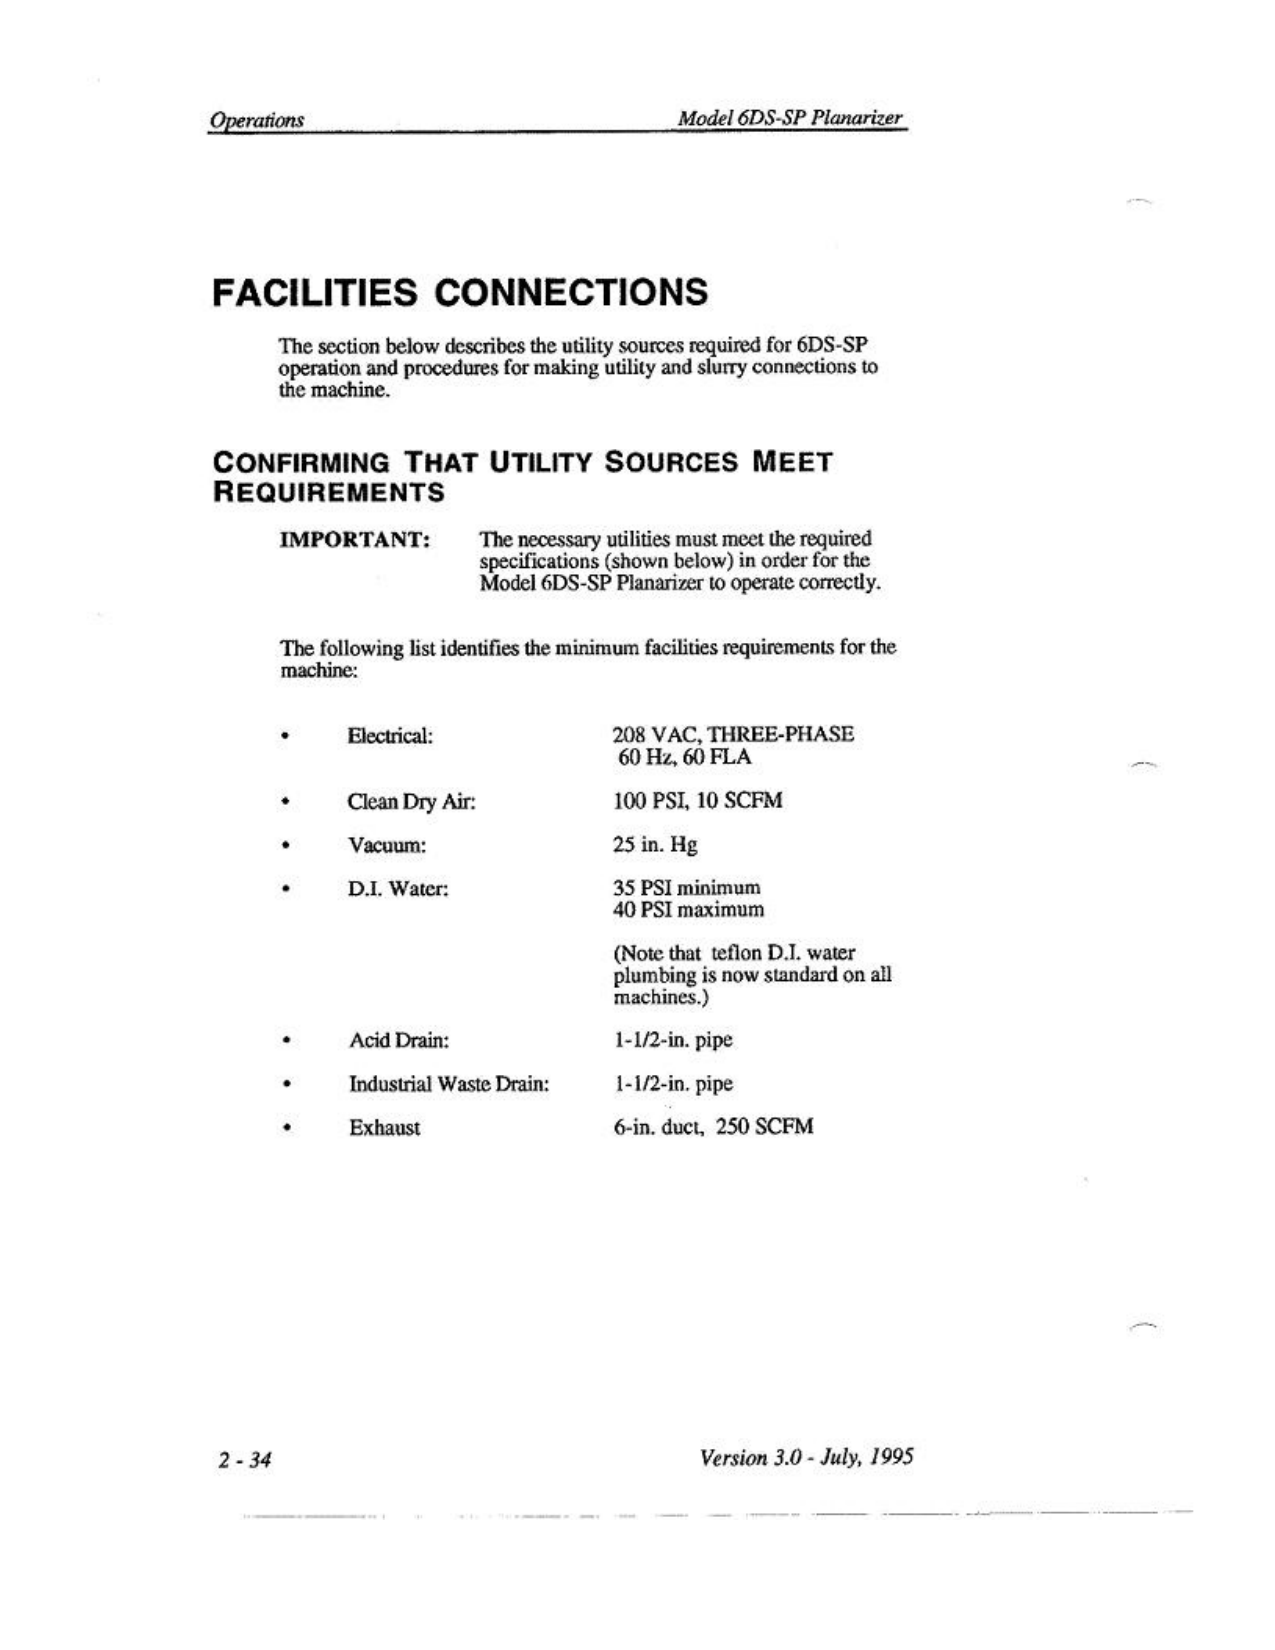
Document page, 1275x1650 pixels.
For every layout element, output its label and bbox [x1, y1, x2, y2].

picture [75, 75, 1194, 1520]
